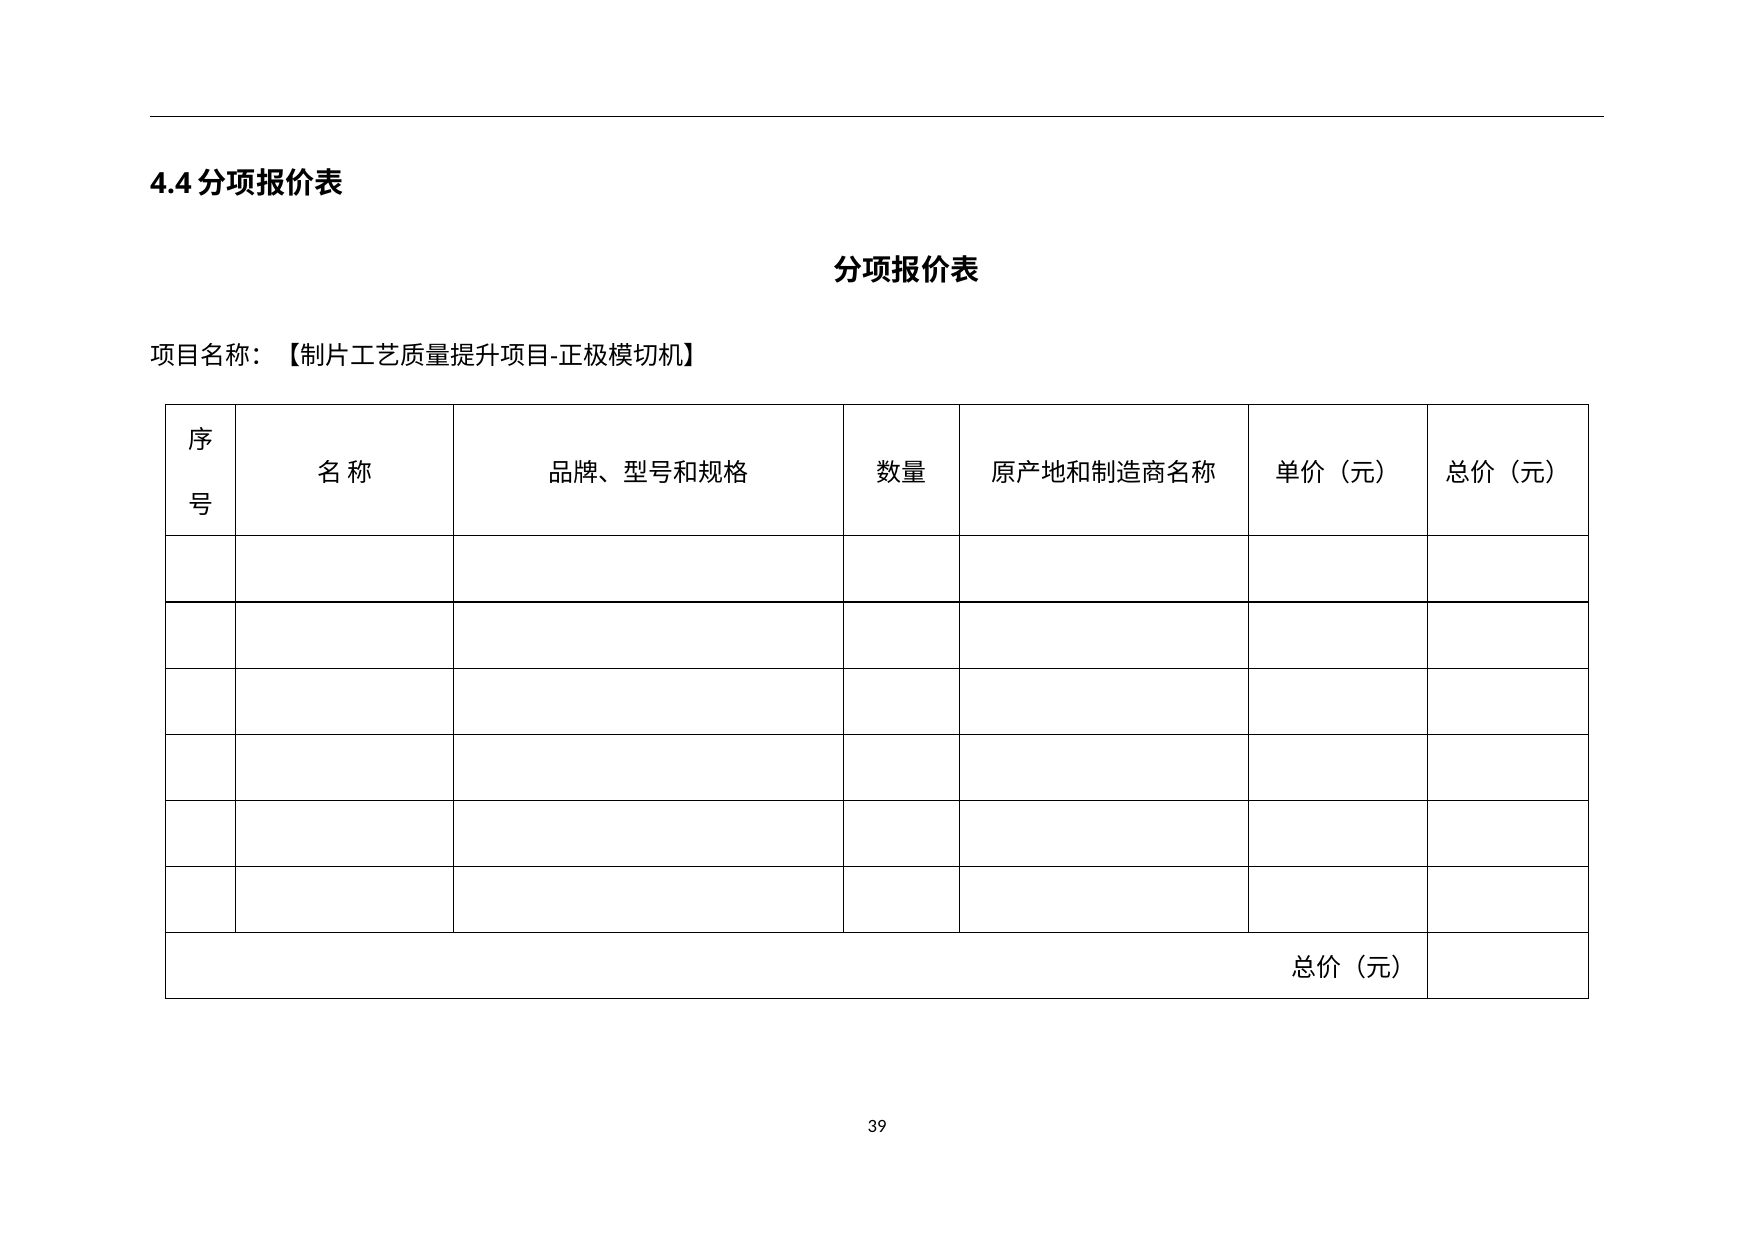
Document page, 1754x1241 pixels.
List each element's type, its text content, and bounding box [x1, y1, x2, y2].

table_cell [1428, 603, 1588, 667]
table_cell [1428, 801, 1588, 866]
table_header 名 称 [236, 405, 453, 535]
table_cell [236, 801, 453, 866]
table_cell [1249, 801, 1427, 866]
table_cell [454, 536, 843, 601]
table_cell [1428, 536, 1588, 601]
table_cell [236, 735, 453, 799]
table_cell [1428, 867, 1588, 932]
table_cell [454, 735, 843, 799]
table_cell [1428, 933, 1588, 998]
table_header 原产地和制造商名称 [960, 405, 1248, 535]
table_cell 总价（元） [166, 933, 1427, 998]
text 分项报价表 [150, 235, 1604, 300]
table_cell [236, 536, 453, 601]
table_cell [166, 536, 235, 601]
table_cell [454, 603, 843, 667]
table_cell [1249, 603, 1427, 667]
table_cell [454, 669, 843, 733]
table_header 序号 [166, 405, 235, 535]
table_header 数量 [844, 405, 959, 535]
table_cell [236, 603, 453, 667]
table_cell [166, 603, 235, 667]
table_cell [844, 536, 959, 601]
text 4.4分项报价表 [150, 149, 1604, 214]
table_cell [1428, 735, 1588, 799]
table_cell [166, 867, 235, 932]
table_cell [844, 669, 959, 733]
table_cell [1249, 669, 1427, 733]
table_cell [1428, 669, 1588, 733]
table_cell [960, 735, 1248, 799]
table_cell [844, 801, 959, 866]
table_cell [236, 669, 453, 733]
table_header 总价（元） [1428, 405, 1588, 535]
table_cell [1249, 867, 1427, 932]
table_cell [166, 735, 235, 799]
text 项目名称：【制片工艺质量提升项目-正极模切机】 [150, 321, 1604, 386]
table_cell [960, 801, 1248, 866]
table_cell [1249, 536, 1427, 601]
table_cell [454, 801, 843, 866]
table_cell [166, 801, 235, 866]
table_cell [960, 669, 1248, 733]
table_cell [960, 603, 1248, 667]
table_header 品牌、型号和规格 [454, 405, 843, 535]
table_cell [844, 867, 959, 932]
table_cell [454, 867, 843, 932]
table_header 单价（元） [1249, 405, 1427, 535]
table_cell [236, 867, 453, 932]
table_cell [166, 669, 235, 733]
table_cell [1249, 735, 1427, 799]
table_cell [960, 536, 1248, 601]
table_cell [844, 603, 959, 667]
table_cell [960, 867, 1248, 932]
table_cell [844, 735, 959, 799]
